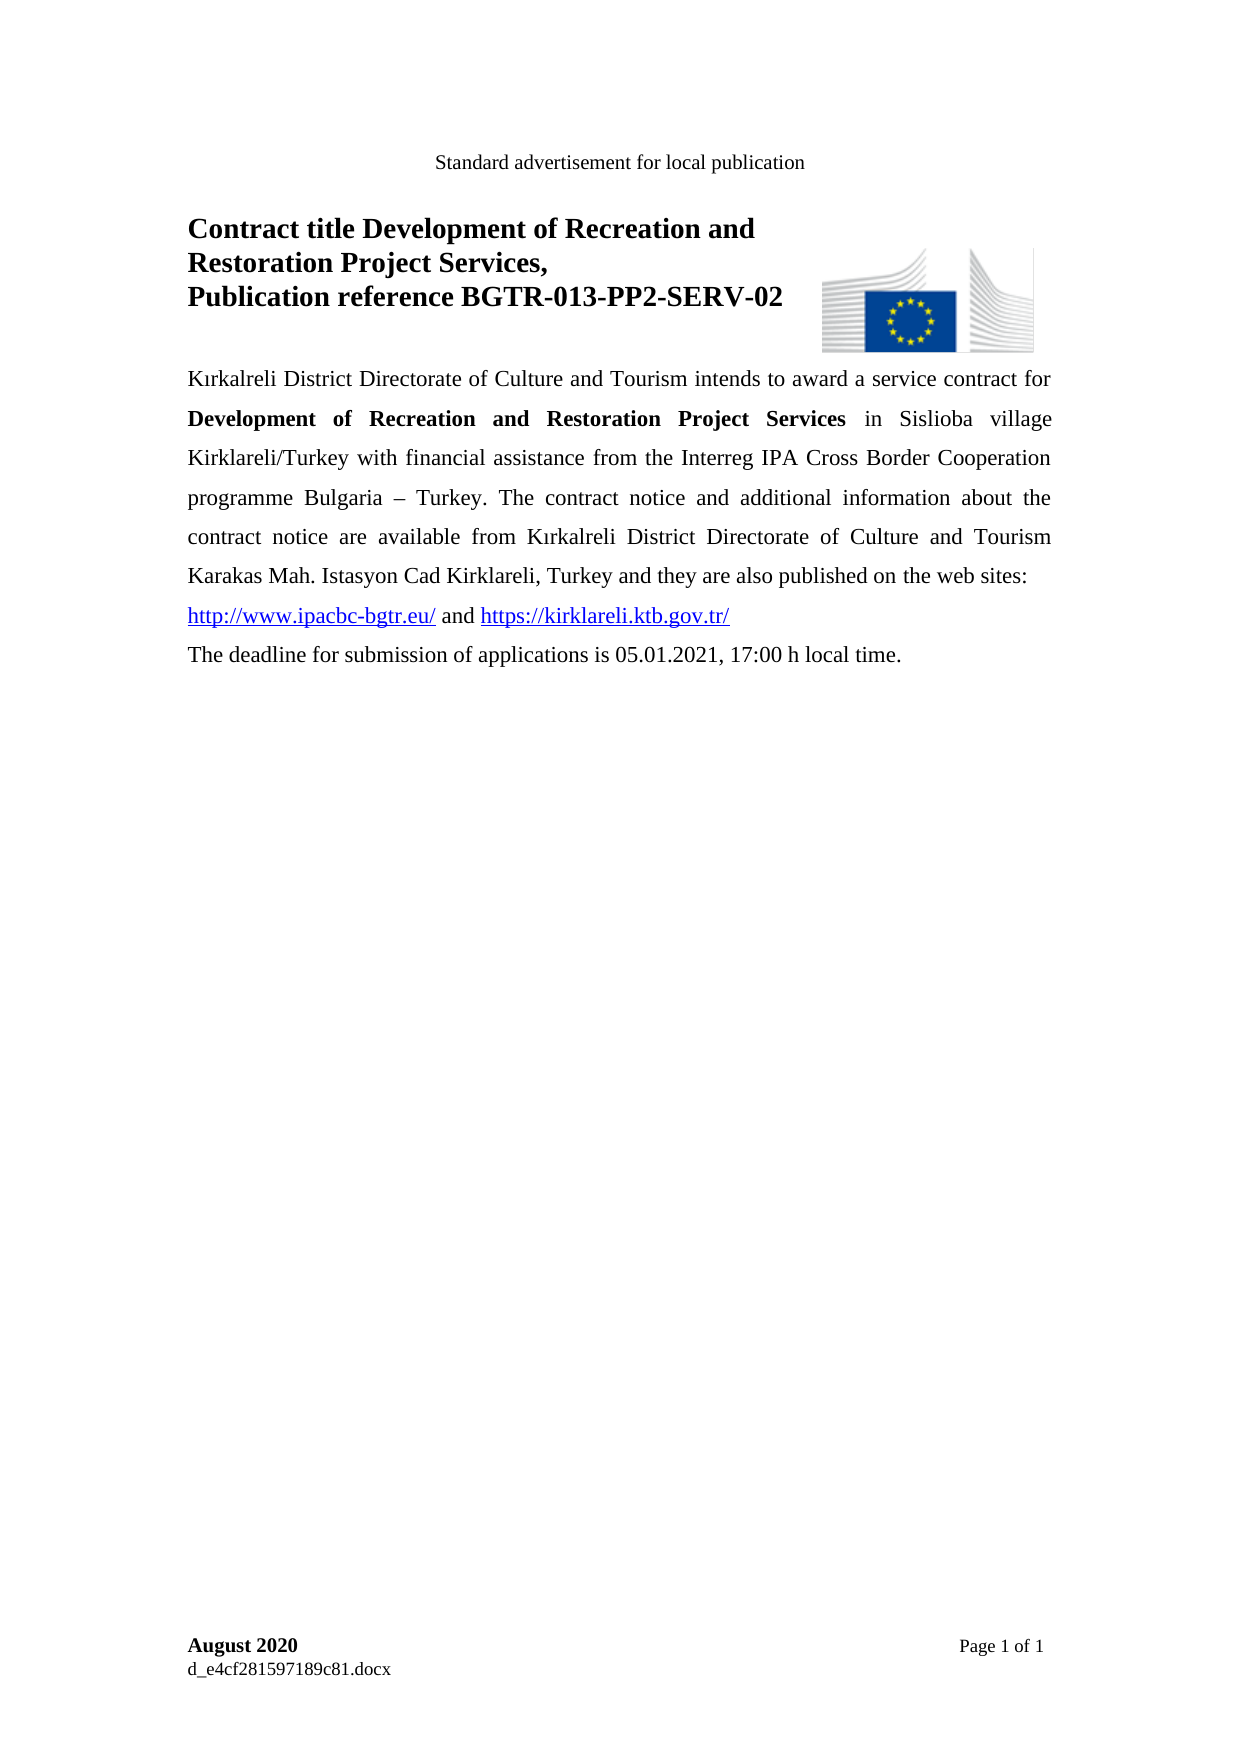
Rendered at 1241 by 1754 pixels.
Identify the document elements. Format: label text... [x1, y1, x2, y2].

text http://www.ipacbc-bgtr.eu/ and https://kirklareli.ktb.gov.tr/ [187, 602, 1053, 628]
text The deadline for submission of applications is 05.01.2021, 17:00 h local time. [187, 641, 1053, 668]
table_header [808, 212, 1064, 365]
text Standard advertisement for local publication [187, 150, 1053, 174]
picture [822, 248, 1035, 354]
table_header Contract title Development of Recreation and Restoration Project Services, Publication reference BGTR-013-PP2-SERV-02 [176, 212, 808, 365]
text Kırkalreli District Directorate of Culture and Tourism intends to award a service contract for Development of Recreation and Restoration Project Services in Sislioba village Kirklareli/Turkey with financial assistance from the Interreg IPA Cross Border Cooperation programme Bulgaria – Turkey. The contract notice and additional information about the contract notice are available from Kırkalreli District Directorate of Culture and Tourism Karakas Mah. Istasyon Cad Kirklareli, Turkey and they are also published on the web sites: [187, 365, 1053, 589]
